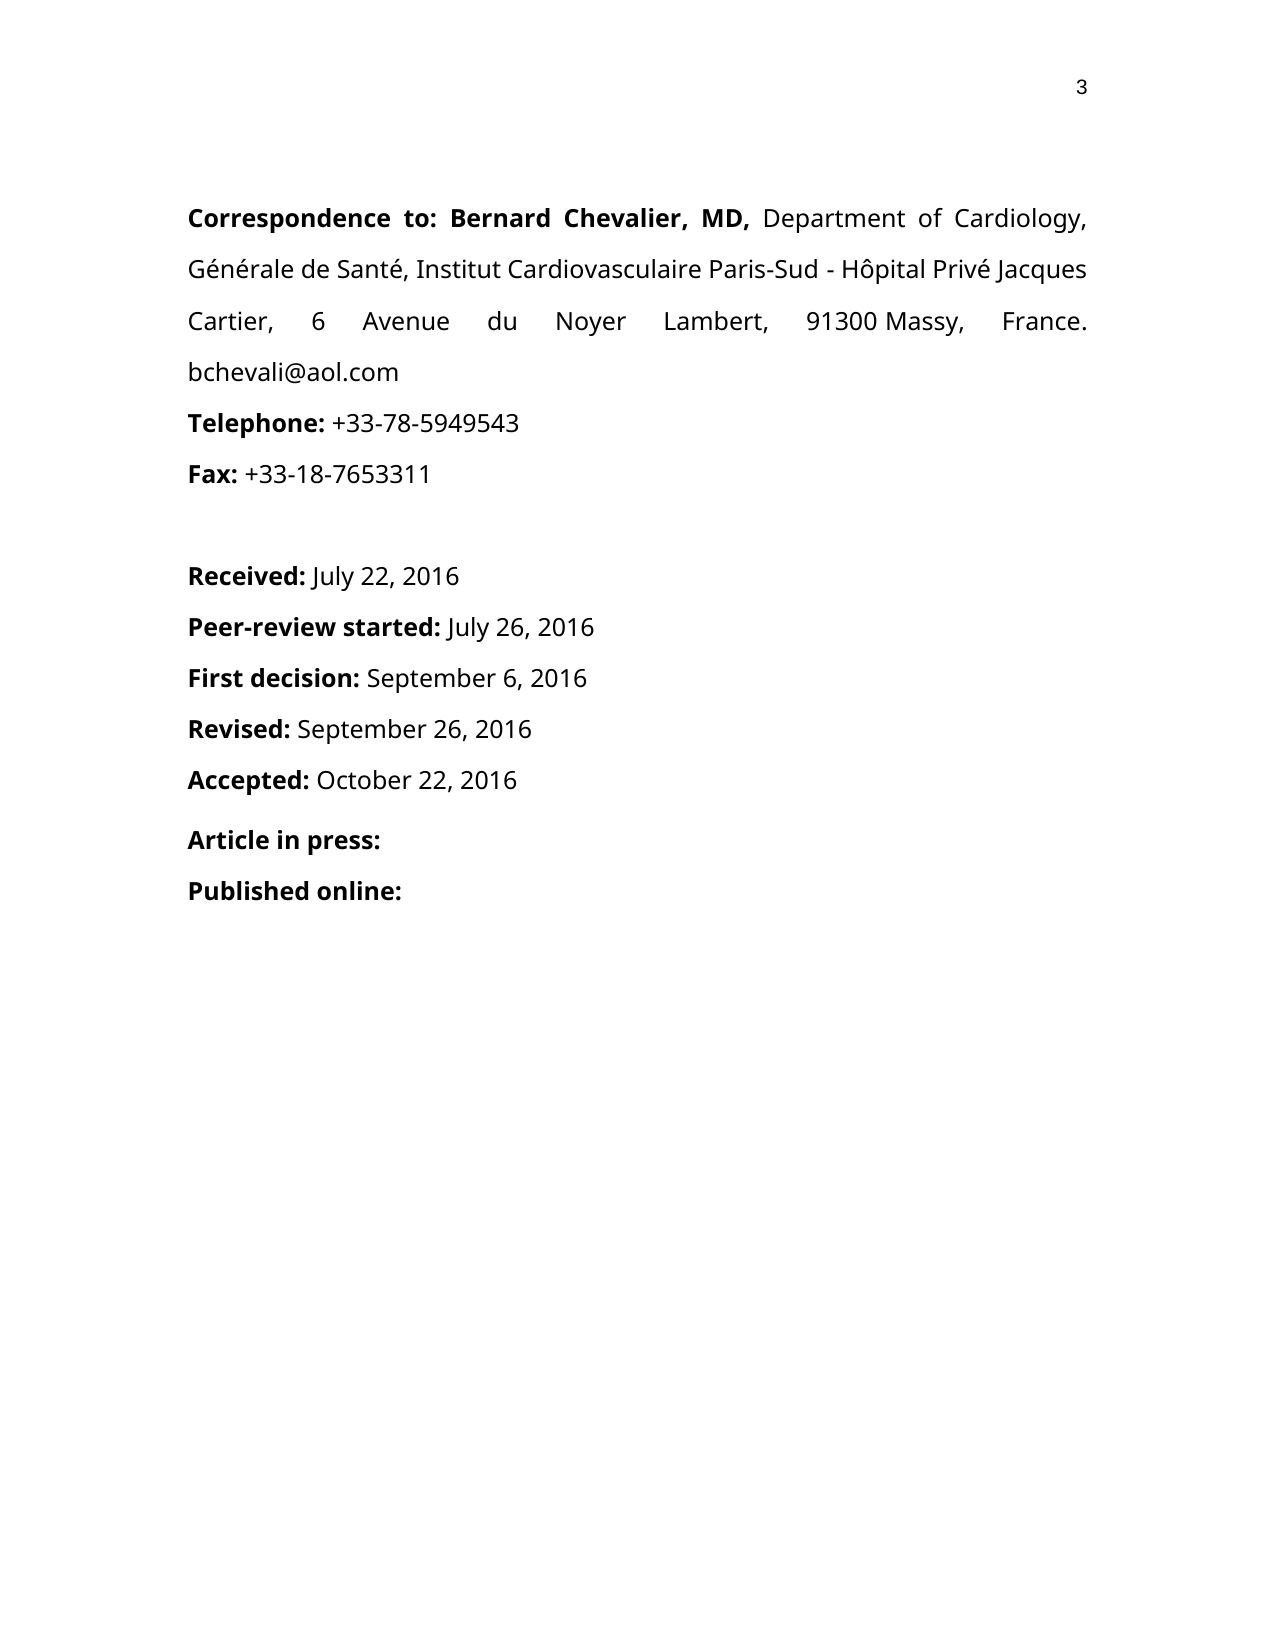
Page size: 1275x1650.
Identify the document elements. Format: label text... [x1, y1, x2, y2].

text Correspondence to: Bernard Chevalier, MD, Department of Cardiology, Générale de Santé, Institut Cardiovasculaire Paris-Sud - Hôpital Privé Jacques Cartier, 6 Avenue du Noyer Lambert, 91300 Massy, France. bchevali@aol.com [187, 201, 1087, 388]
text Article in press: [187, 822, 1087, 857]
text Revised: September 26, 2016 [187, 711, 1087, 746]
text Accepted: October 22, 2016 [187, 762, 1087, 797]
text Peer-review started: July 26, 2016 [187, 609, 1087, 643]
text Telephone: +33-78-5949543 [187, 405, 1087, 439]
text Fax: +33-18-7653311 [187, 456, 1087, 490]
text Received: July 22, 2016 [187, 558, 1087, 592]
text First decision: September 6, 2016 [187, 660, 1087, 694]
text Published online: [187, 873, 1087, 908]
